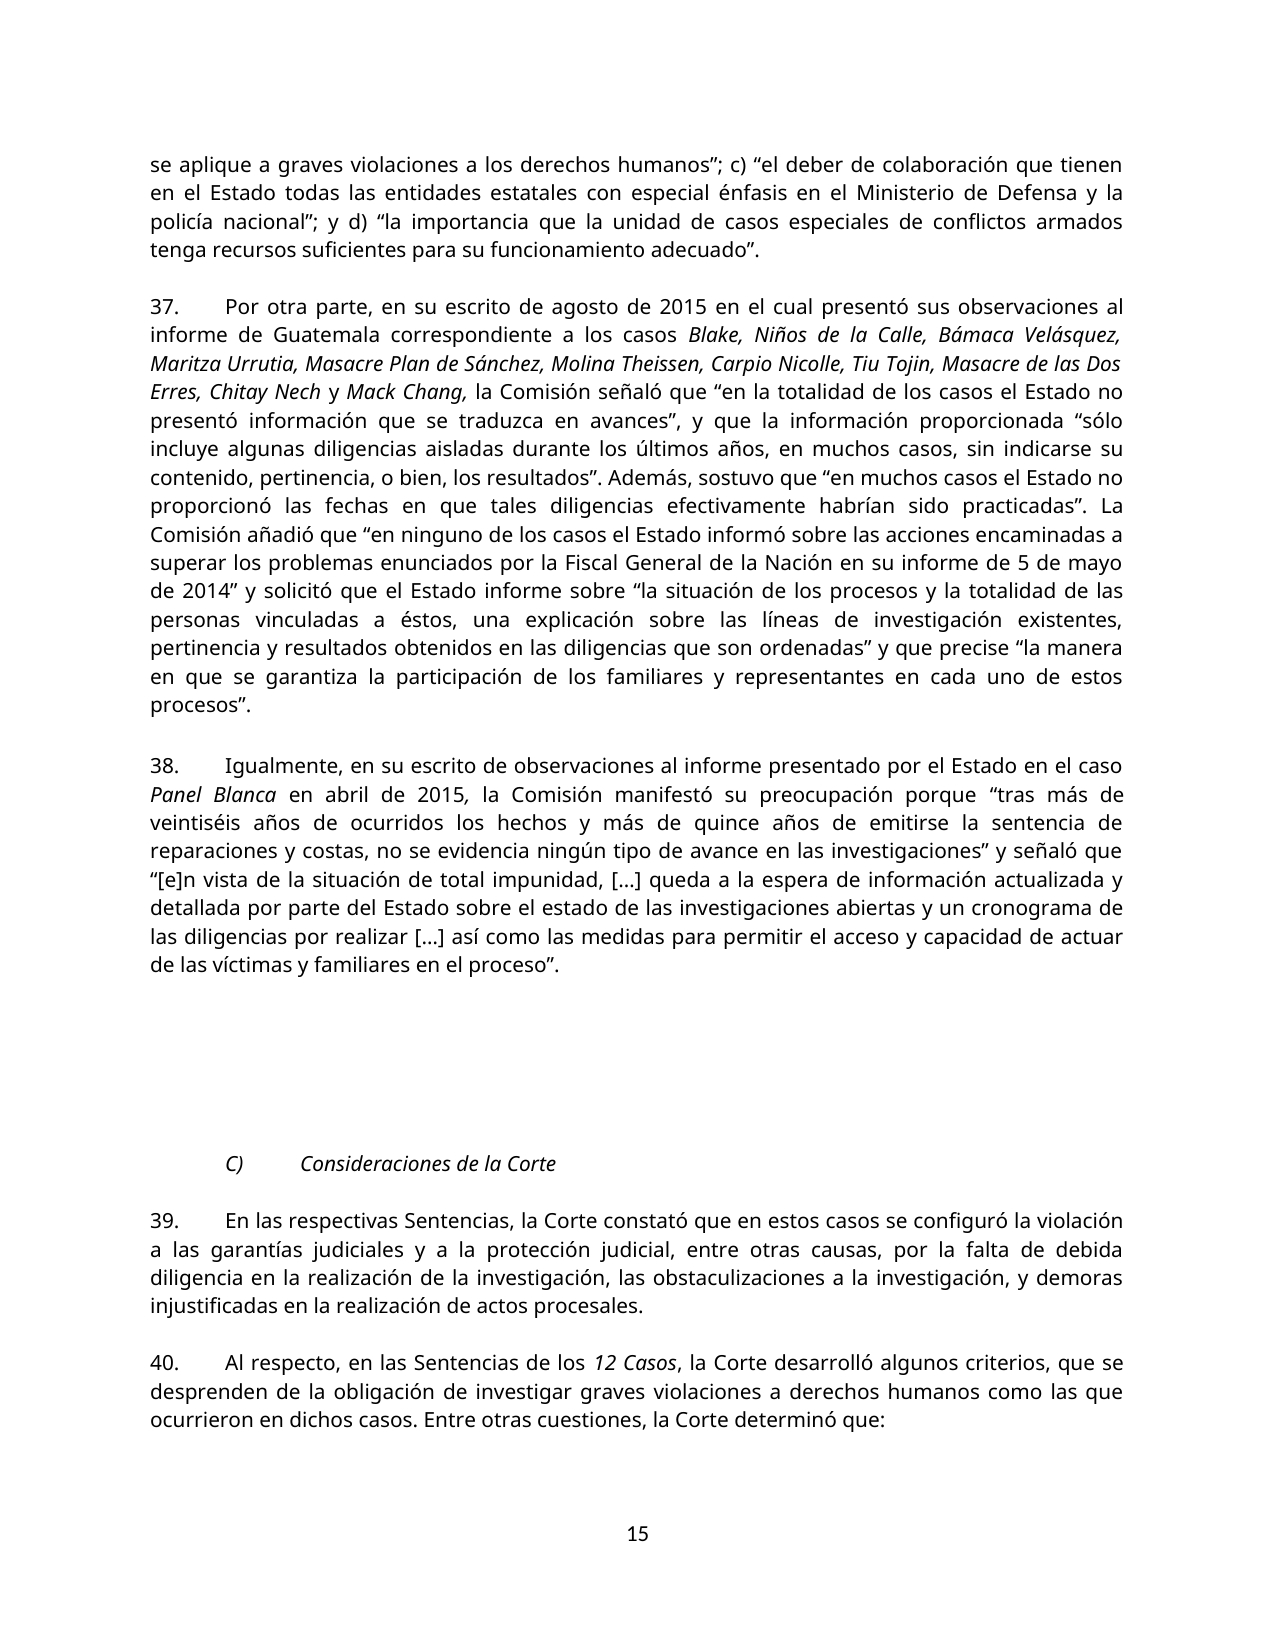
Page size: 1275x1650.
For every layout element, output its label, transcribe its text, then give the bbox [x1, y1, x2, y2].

list Por otra parte, en su escrito de agosto de 2015 en el cual presentó sus observaciones al informe de Guatemala correspondiente a los casos Blake, Niños de la Calle, Bámaca Velásquez, Maritza Urrutia, Masacre Plan de Sánchez, Molina Theissen, Carpio Nicolle, Tiu Tojin, Masacre de las Dos Erres, Chitay Nech y Mack Chang, la Comisión señaló que “en la totalidad de los casos el Estado no presentó información que se traduzca en avances”, y que la información proporcionada “sólo incluye algunas diligencias aisladas durante los últimos años, en muchos casos, sin indicarse su contenido, pertinencia, o bien, los resultados”. Además, sostuvo que “en muchos casos el Estado no proporcionó las fechas en que tales diligencias efectivamente habrían sido practicadas”. La Comisión añadió que “en ninguno de los casos el Estado informó sobre las acciones encaminadas a superar los problemas enunciados por la Fiscal General de la Nación en su informe de 5 de mayo de 2014” y solicitó que el Estado informe sobre “la situación de los procesos y la totalidad de las personas vinculadas a éstos, una explicación sobre las líneas de investigación existentes, pertinencia y resultados obtenidos en las diligencias que son ordenadas” y que precise “la manera en que se garantiza la participación de los familiares y representantes en cada uno de estos procesos”. [150, 292, 1124, 719]
list Igualmente, en su escrito de observaciones al informe presentado por el Estado en el caso Panel Blanca en abril de 2015, la Comisión manifestó su preocupación porque “tras más de veintiséis años de ocurridos los hechos y más de quince años de emitirse la sentencia de reparaciones y costas, no se evidencia ningún tipo de avance en las investigaciones” y señaló que “[e]n vista de la situación de total impunidad, […] queda a la espera de información actualizada y detallada por parte del Estado sobre el estado de las investigaciones abiertas y un cronograma de las diligencias por realizar […] así como las medidas para permitir el acceso y capacidad de actuar de las víctimas y familiares en el proceso”. [150, 751, 1124, 979]
subtitle C) Consideraciones de la Corte [187, 1149, 1124, 1178]
list En las respectivas Sentencias, la Corte constató que en estos casos se configuró la violación a las garantías judiciales y a la protección judicial, entre otras causas, por la falta de debida diligencia en la realización de la investigación, las obstaculizaciones a la investigación, y demoras injustificadas en la realización de actos procesales. [150, 1206, 1124, 1320]
list Al respecto, en las Sentencias de los 12 Casos, la Corte desarrolló algunos criterios, que se desprenden de la obligación de investigar graves violaciones a derechos humanos como las que ocurrieron en dichos casos. Entre otras cuestiones, la Corte determinó que: [150, 1348, 1124, 1434]
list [150, 150, 1124, 264]
